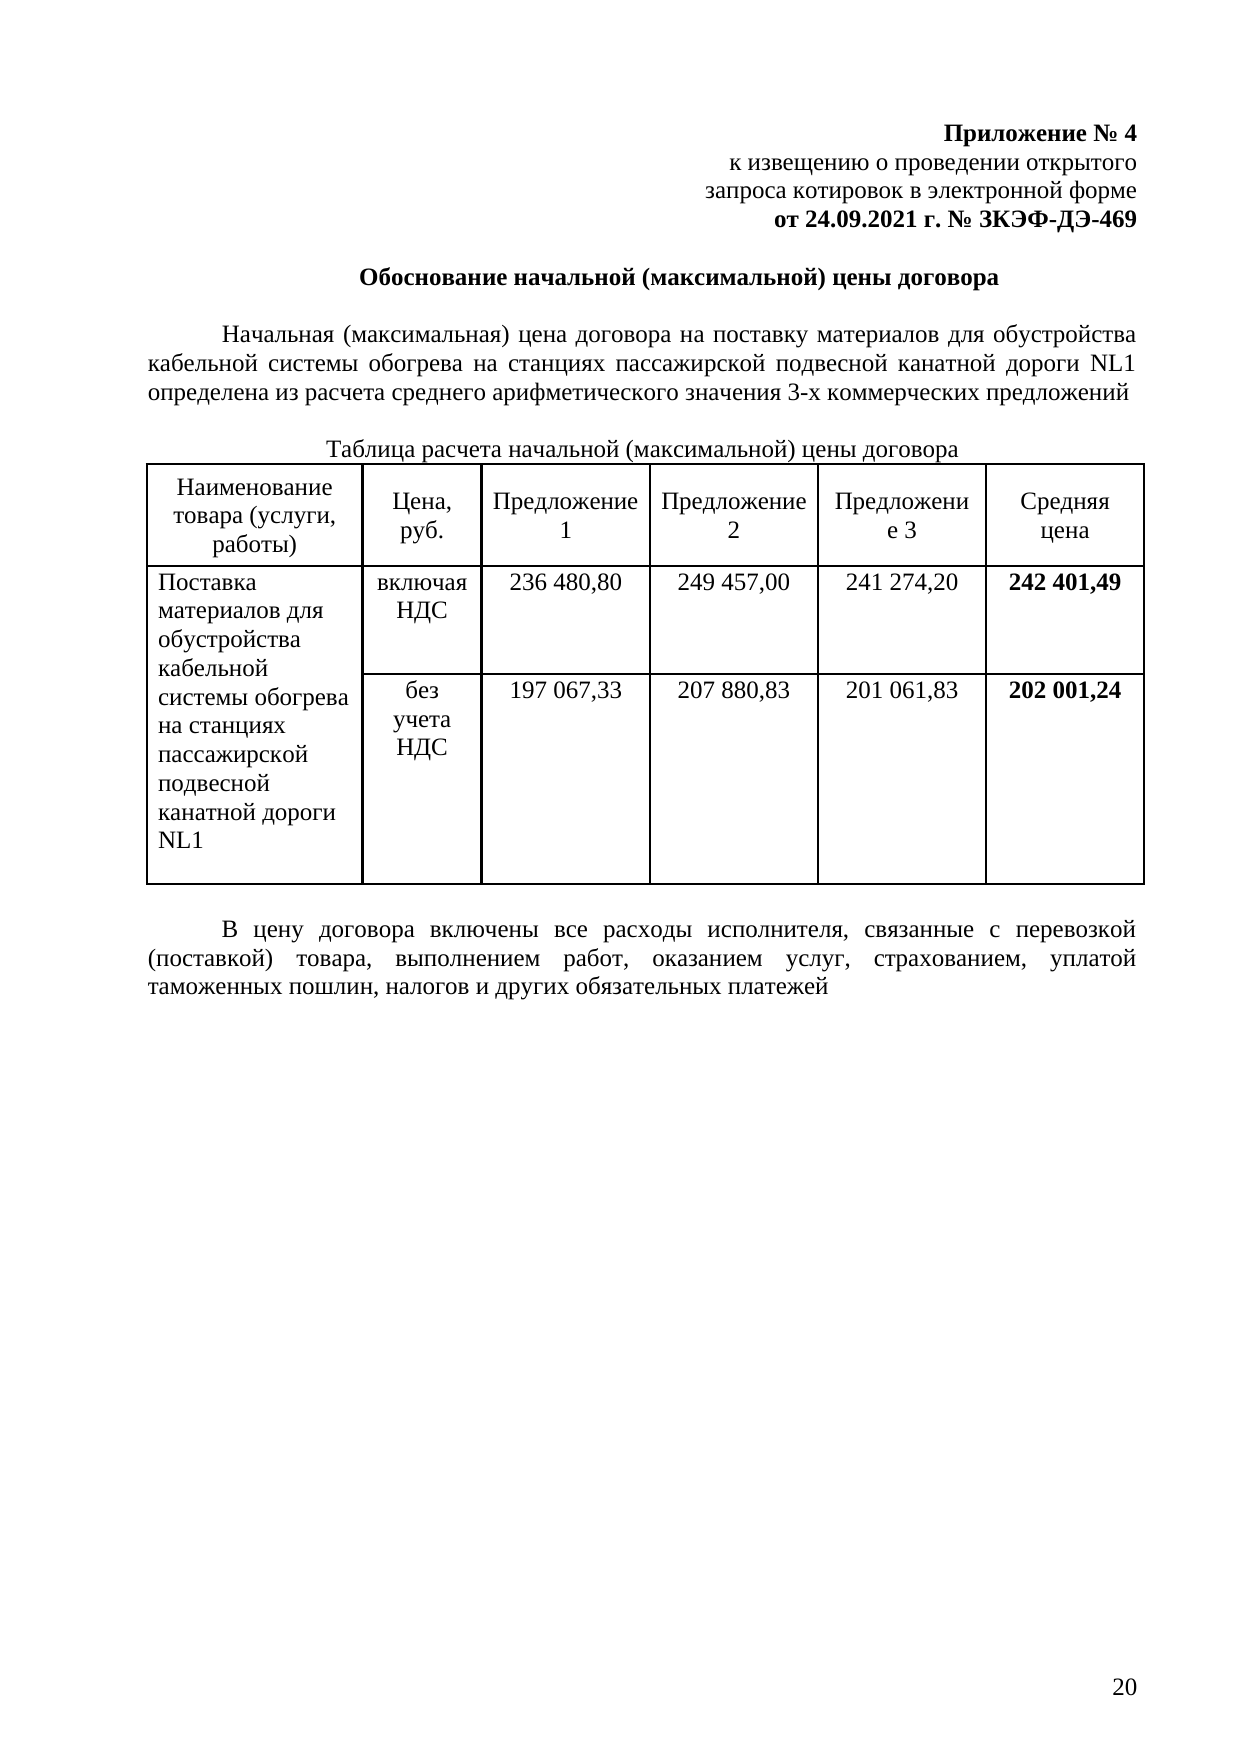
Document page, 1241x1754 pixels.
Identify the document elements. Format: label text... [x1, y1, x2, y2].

table_header Средняя цена [987, 465, 1143, 565]
table_header Предложение 3 [819, 465, 985, 565]
text Начальная (максимальная) цена договора на поставку материалов для обустройства кабельной системы обогрева на станциях пассажирской подвесной канатной дороги NL1 определена из расчета среднего арифметического значения 3-х коммерческих предложений [148, 319, 1137, 406]
text Обоснование начальной (максимальной) цены договора [148, 262, 1137, 291]
table_cell включая НДС [364, 567, 480, 673]
table_cell без учета НДС [364, 675, 480, 883]
text от 24.09.2021 г. № ЗКЭФ-ДЭ-469 [148, 204, 1137, 233]
table_cell 202 001,24 [987, 675, 1143, 883]
table_header Предложение 1 [483, 465, 649, 565]
table_header Наименование товара (услуги, работы) [148, 465, 361, 565]
text Таблица расчета начальной (максимальной) цены договора [148, 434, 1137, 463]
table_header Предложение 2 [651, 465, 817, 565]
table_header Цена, руб. [364, 465, 480, 565]
table_cell 207 880,83 [651, 675, 817, 883]
table_cell Поставка материалов для обустройства кабельной системы обогрева на станциях пассажирской подвесной канатной дороги NL1 [148, 567, 361, 883]
table_cell 197 067,33 [483, 675, 649, 883]
table_cell 249 457,00 [651, 567, 817, 673]
text к извещению о проведении открытого запроса котировок в электронной форме [148, 147, 1137, 204]
table_cell 236 480,80 [483, 567, 649, 673]
text В цену договора включены все расходы исполнителя, связанные с перевозкой (поставкой) товара, выполнением работ, оказанием услуг, страхованием, уплатой таможенных пошлин, налогов и других обязательных платежей [148, 914, 1137, 1000]
table_cell 201 061,83 [819, 675, 985, 883]
text Приложение № 4 [148, 118, 1137, 147]
table_cell 241 274,20 [819, 567, 985, 673]
table_cell 242 401,49 [987, 567, 1143, 673]
